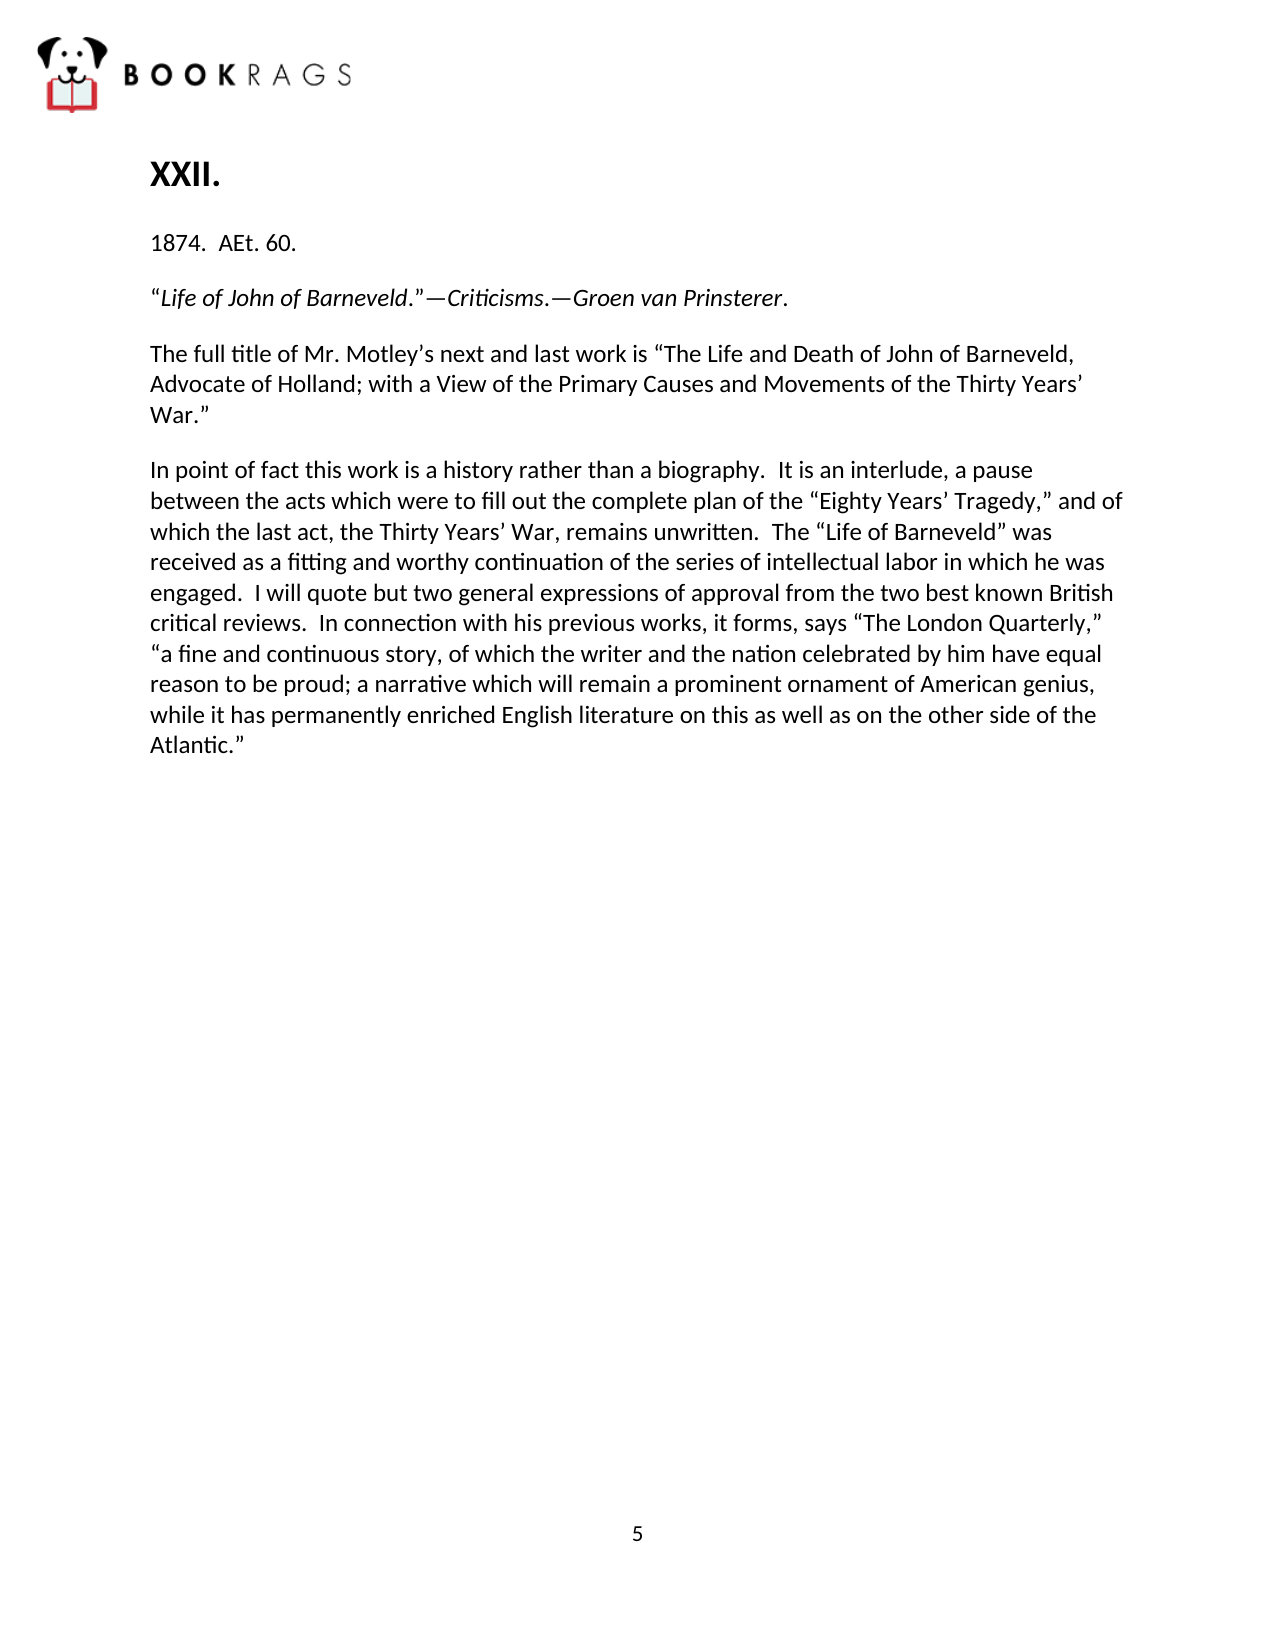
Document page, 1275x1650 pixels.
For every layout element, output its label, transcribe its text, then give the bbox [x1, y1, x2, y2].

picture [37, 37, 351, 113]
text 1874. AEt. 60. [150, 227, 1125, 257]
text The full title of Mr. Motley’s next and last work is “The Life and Death of John of Barneveld, Advocate of Holland; with a View of the Primary Causes and Movements of the Thirty Years’ War.” [150, 338, 1125, 429]
text XXII. [150, 150, 1125, 196]
text In point of fact this work is a history rather than a biography. It is an interlude, a pause between the acts which were to fill out the complete plan of the “Eighty Years’ Tragedy,” and of which the last act, the Thirty Years’ War, remains unwritten. The “Life of Barneveld” was received as a fitting and worthy continuation of the series of intellectual labor in which he was engaged. I will quote but two general expressions of approval from the two best known British critical reviews. In connection with his previous works, it forms, says “The London Quarterly,” “a fine and continuous story, of which the writer and the nation celebrated by him have equal reason to be proud; a narrative which will remain a prominent ornament of American genius, while it has permanently enriched English literature on this as well as on the other side of the Atlantic.” [150, 454, 1125, 760]
text “Life of John of Barneveld.”—­Criticisms.—­Groen van Prinsterer. [150, 282, 1125, 313]
